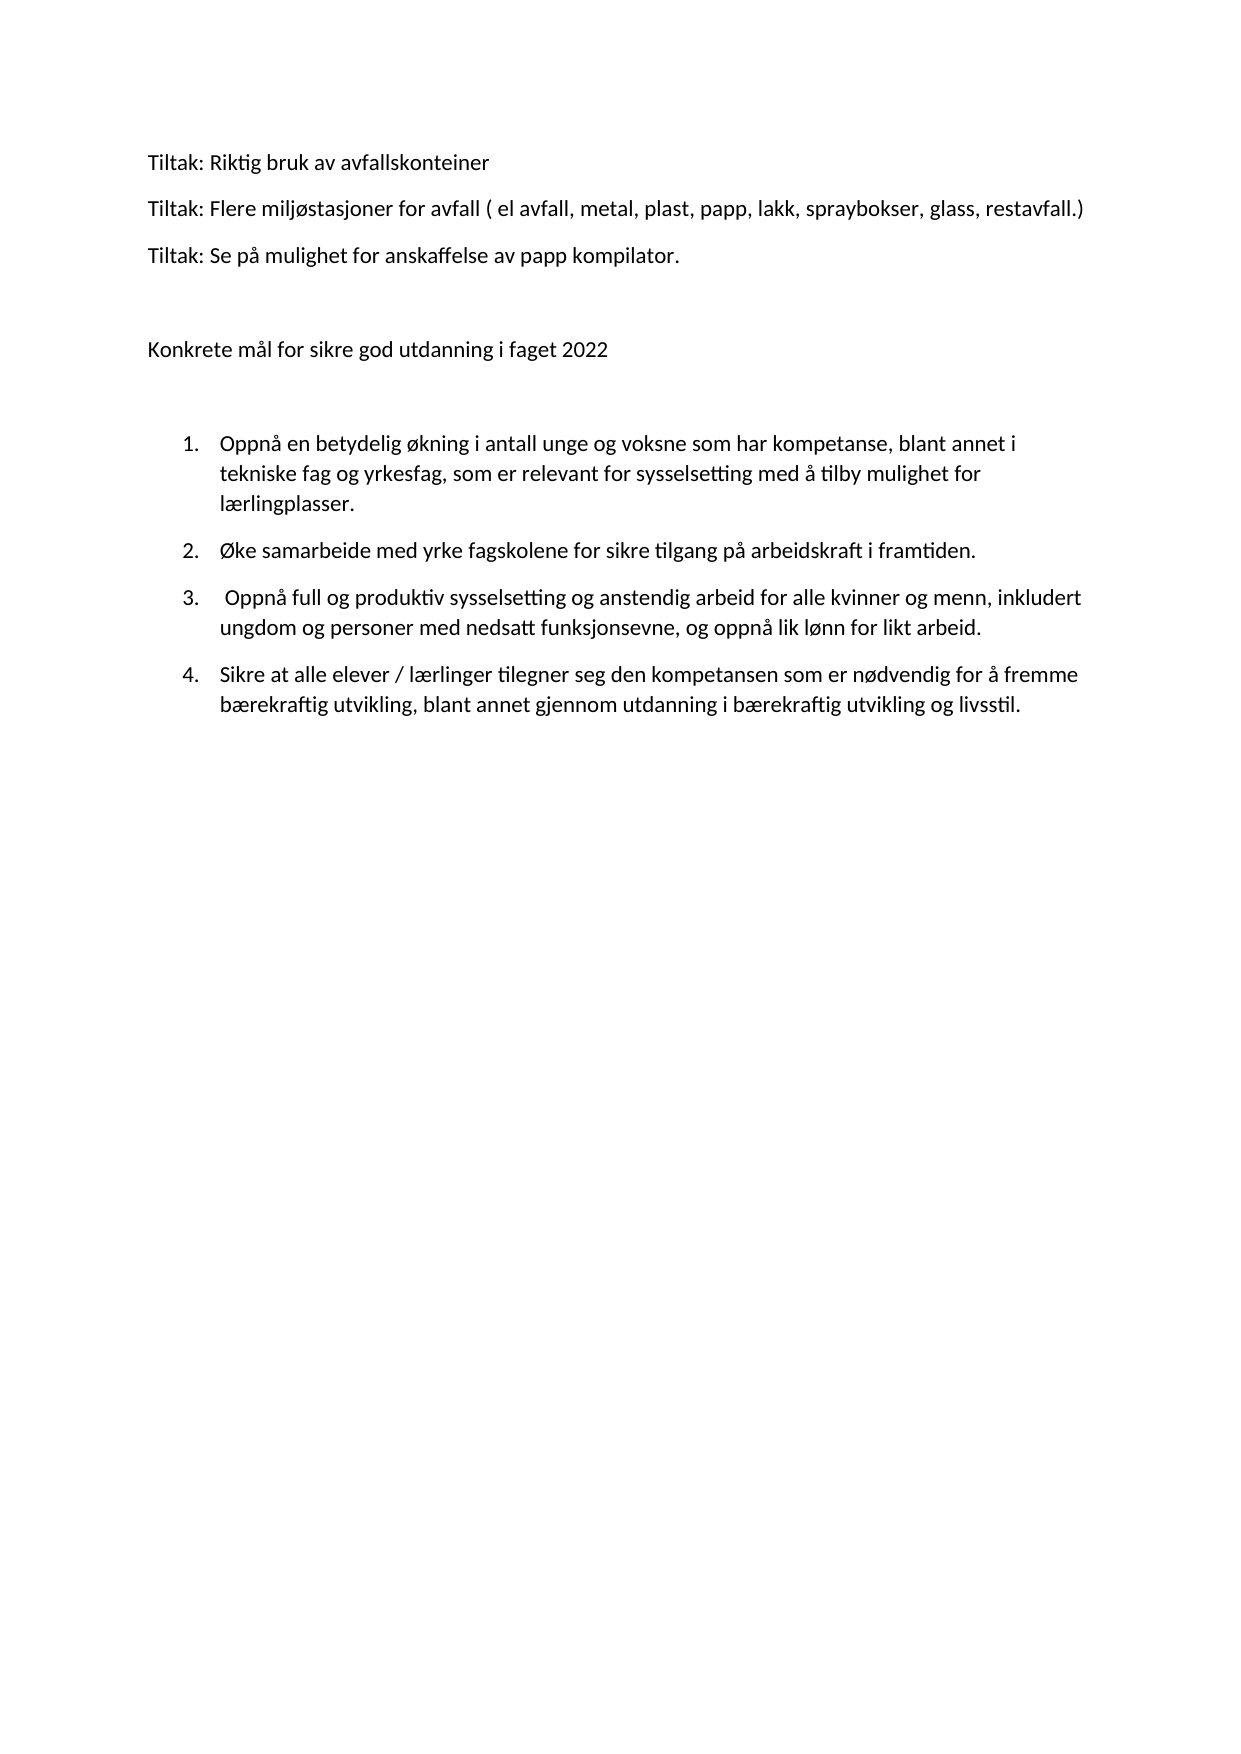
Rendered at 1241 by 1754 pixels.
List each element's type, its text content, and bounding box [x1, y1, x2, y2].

list Oppnå en betydelig økning i antall unge og voksne som har kompetanse, blant annet i tekniske fag og yrkesfag, som er relevant for sysselsetting med å tilby mulighet for lærlingplasser. [182, 429, 1093, 517]
text Tiltak: Riktig bruk av avfallskonteiner [148, 148, 1093, 176]
text Konkrete mål for sikre god utdanning i faget 2022 [148, 335, 1093, 363]
list Sikre at alle elever / lærlinger tilegner seg den kompetansen som er nødvendig for å fremme bærekraftig utvikling, blant annet gjennom utdanning i bærekraftig utvikling og livsstil. [182, 660, 1093, 718]
text Tiltak: Se på mulighet for anskaffelse av papp kompilator. [148, 241, 1093, 269]
list Oppnå full og produktiv sysselsetting og anstendig arbeid for alle kvinner og menn, inkludert ungdom og personer med nedsatt funksjonsevne, og oppnå lik lønn for likt arbeid. [182, 583, 1093, 641]
list Øke samarbeide med yrke fagskolene for sikre tilgang på arbeidskraft i framtiden. [182, 536, 1093, 564]
text Tiltak: Flere miljøstasjoner for avfall ( el avfall, metal, plast, papp, lakk, spraybokser, glass, restavfall.) [148, 194, 1093, 222]
